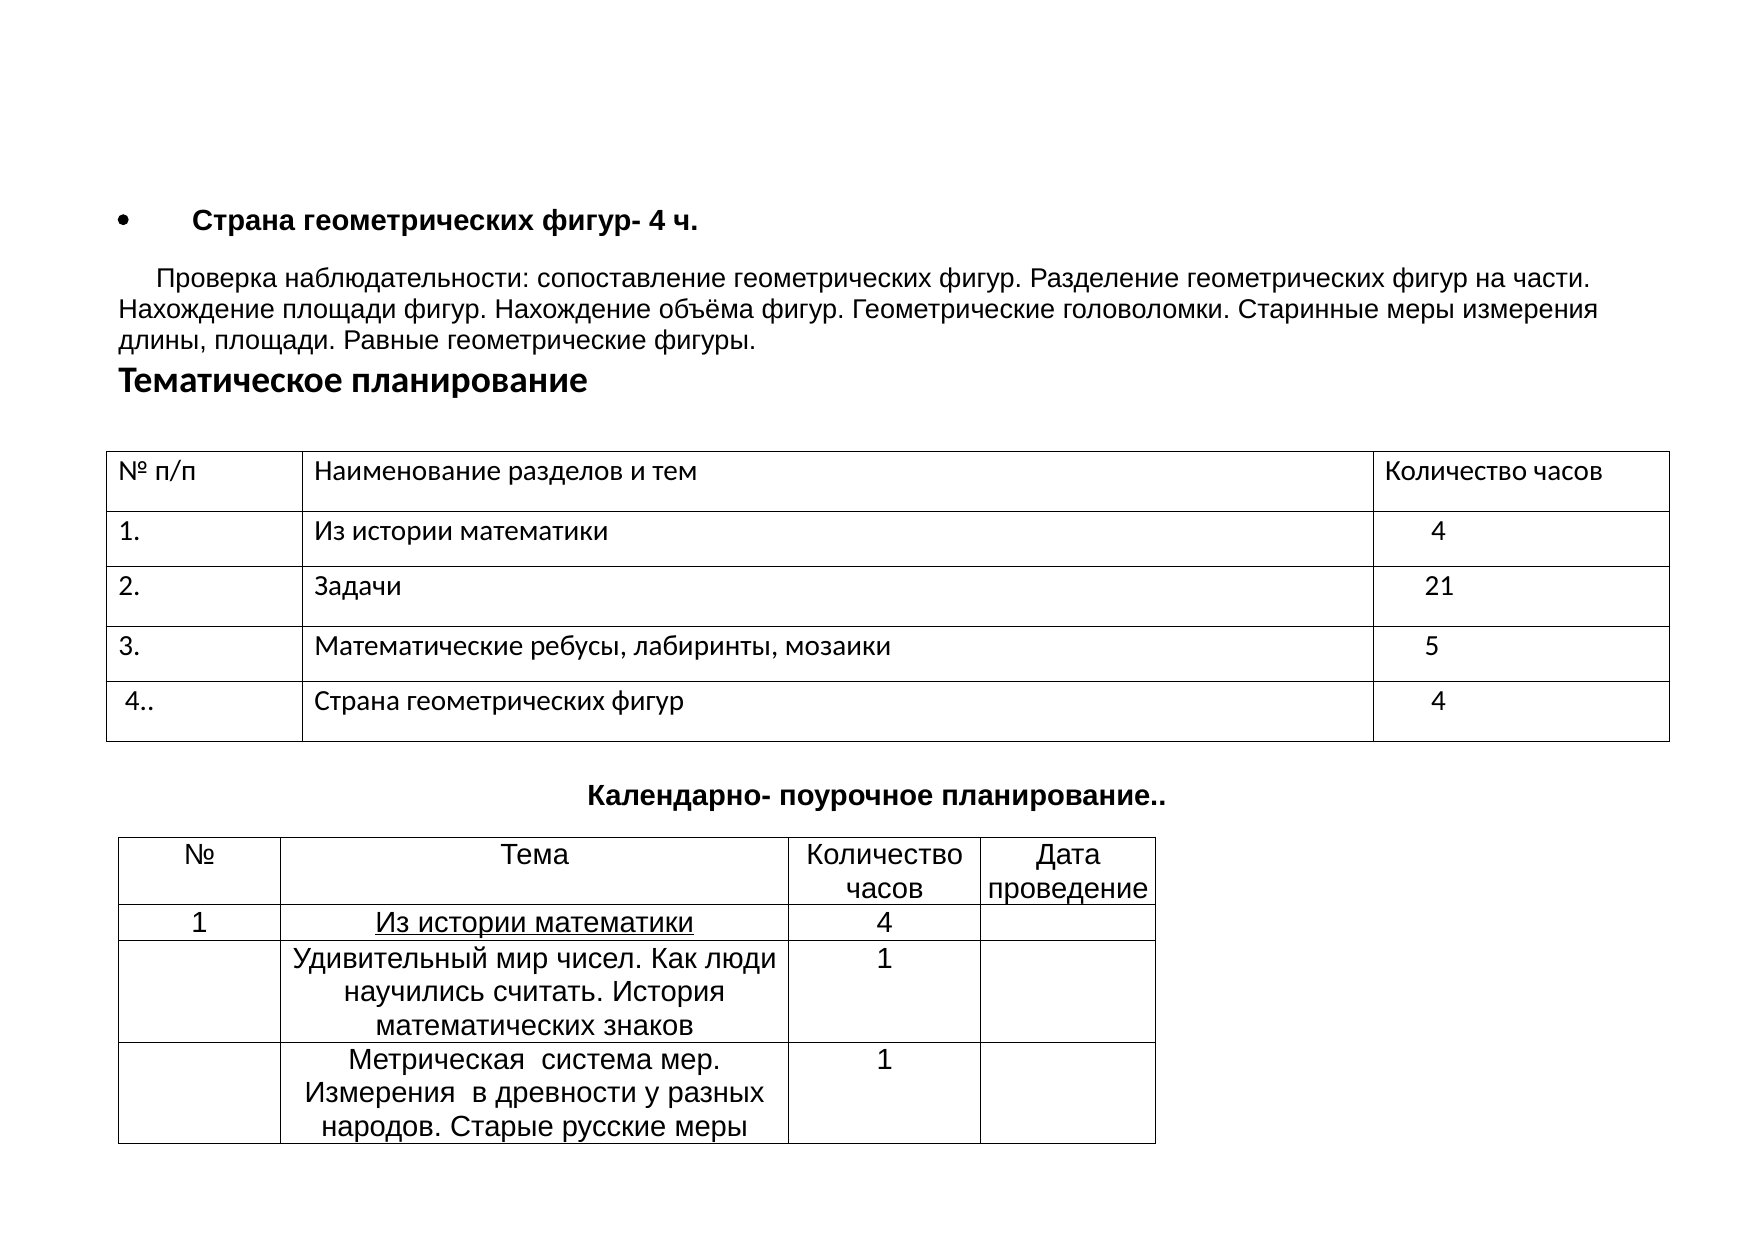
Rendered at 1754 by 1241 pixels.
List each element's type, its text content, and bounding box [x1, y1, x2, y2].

table_header Тема [281, 838, 788, 904]
table_cell 1. [107, 512, 302, 566]
table_header № [119, 838, 280, 904]
table_cell Из истории математики [281, 905, 788, 940]
table_cell [981, 905, 1155, 940]
table_cell 2. [107, 567, 302, 626]
table_cell [981, 1043, 1155, 1143]
table_cell [119, 1043, 280, 1143]
table_cell [119, 941, 280, 1041]
table_header № п/п [107, 452, 302, 511]
table_header Дата проведение [981, 838, 1155, 904]
table_header Количество часов [789, 838, 980, 904]
table_cell 1 [119, 905, 280, 940]
table_cell 4.. [107, 682, 302, 741]
text Тематическое планирование [118, 356, 1636, 401]
table_cell Задачи [303, 567, 1373, 626]
table_cell Из истории математики [303, 512, 1373, 566]
table_cell 3. [107, 627, 302, 681]
table_cell 5 [1374, 627, 1669, 681]
table_cell 4 [1374, 512, 1669, 566]
table_cell Математические ребусы, лабиринты, мозаики [303, 627, 1373, 681]
table_cell 4 [789, 905, 980, 940]
table_cell Страна геометрических фигур [303, 682, 1373, 741]
table_cell 4 [1374, 682, 1669, 741]
table_header Наименование разделов и тем [303, 452, 1373, 511]
text Календарно- поурочное планирование.. [118, 778, 1636, 811]
table_cell Удивительный мир чисел. Как люди научились считать. История математических знаков [281, 941, 788, 1041]
table_header Количество часов [1374, 452, 1669, 511]
table_cell 1 [789, 941, 980, 1041]
table_cell 21 [1374, 567, 1669, 626]
table_cell 1 [789, 1043, 980, 1143]
text Проверка наблюдательности: сопоставление геометрических фигур. Разделение геометрических фигур на части. Нахождение площади фигур. Нахождение объёма фигур. Геометрические головоломки. Старинные меры измерения длины, площади. Равные геометрические фигуры. [118, 262, 1636, 356]
table_cell [981, 941, 1155, 1041]
table_cell Метрическая система мер. Измерения в древности у разных народов. Старые русские меры [281, 1043, 788, 1143]
list Страна геометрических фигур- 4 ч. [118, 203, 1636, 236]
